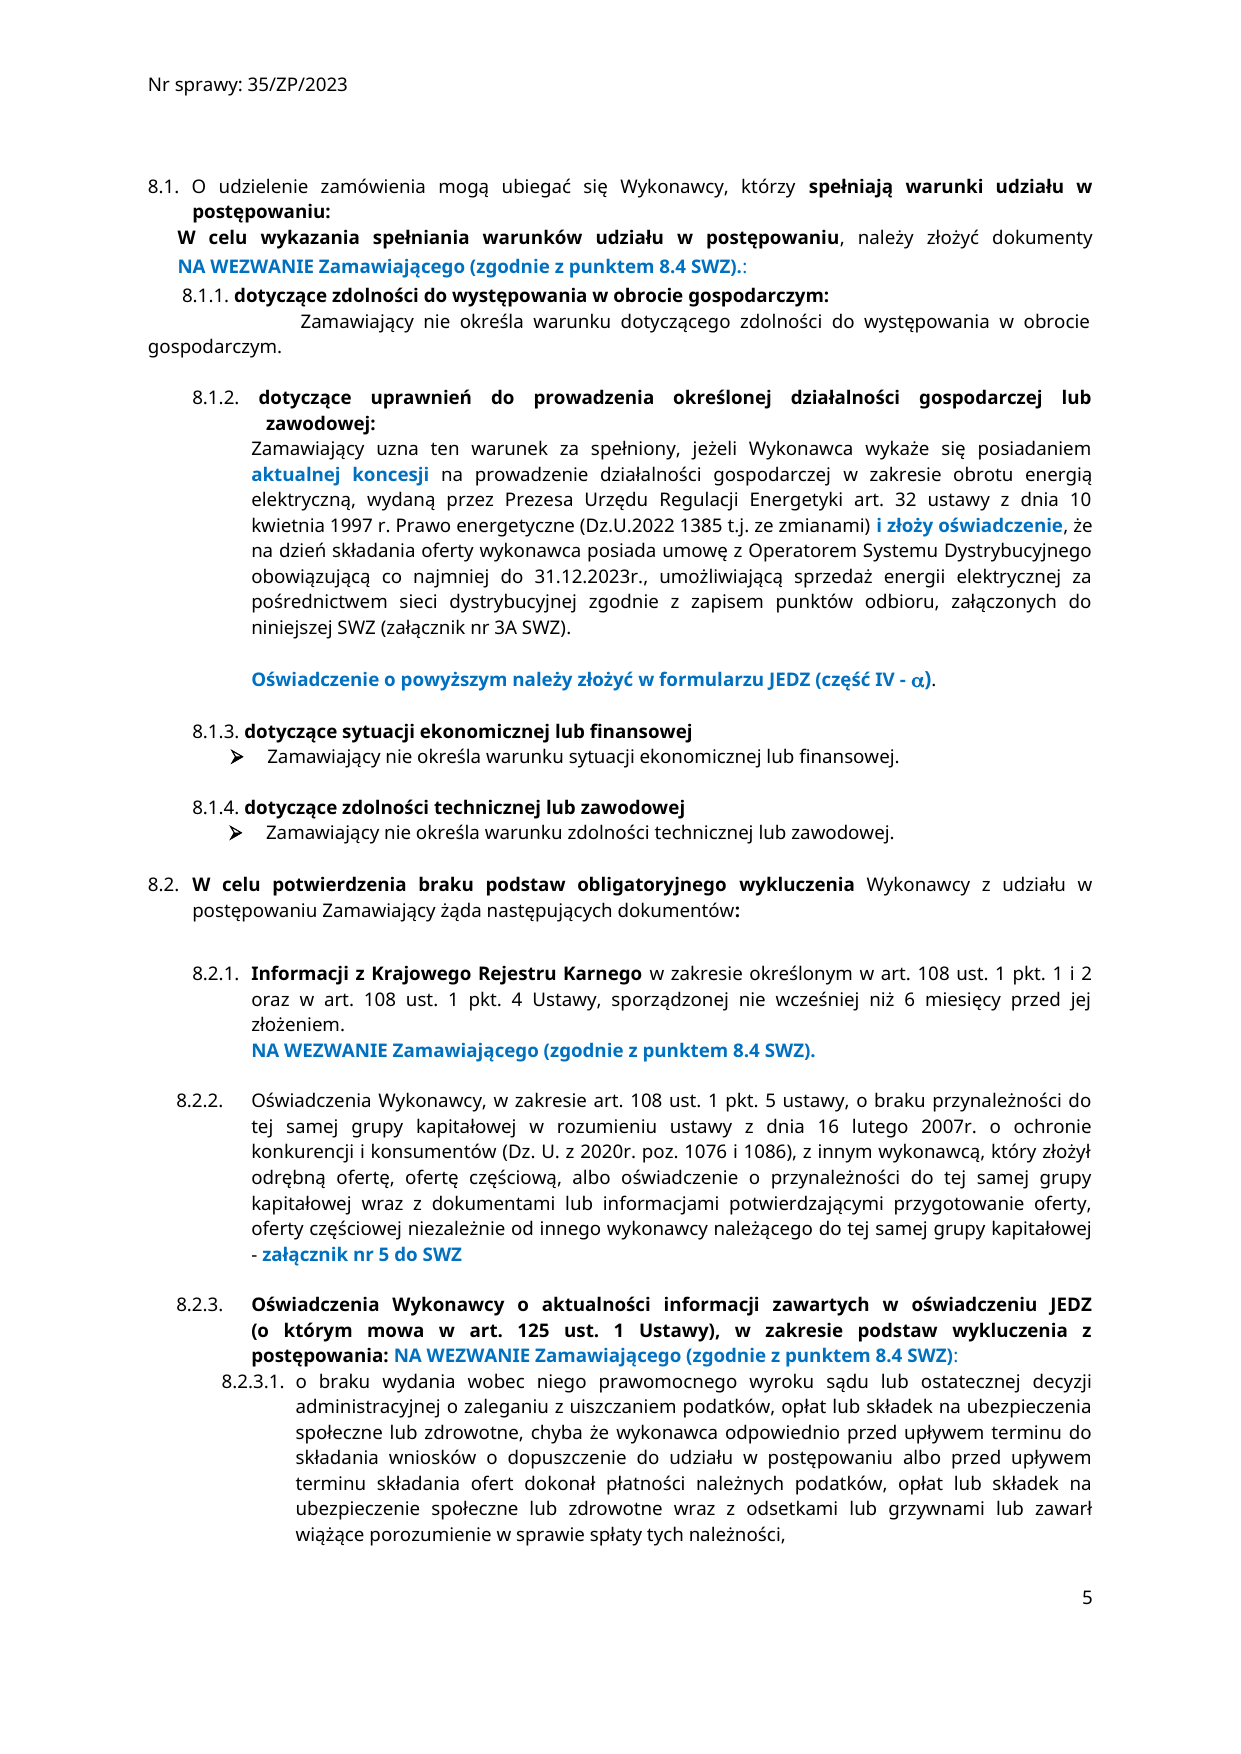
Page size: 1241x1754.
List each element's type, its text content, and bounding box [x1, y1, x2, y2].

text 8.1.4. dotyczące zdolności technicznej lub zawodowej [192, 794, 1093, 819]
list W celu potwierdzenia braku podstaw obligatoryjnego wykluczenia Wykonawcy z udziału w postępowaniu Zamawiający żąda następujących dokumentów: [148, 872, 1093, 923]
text 8.1.1. dotyczące zdolności do występowania w obrocie gospodarczym: [148, 283, 1093, 308]
text 8.1. O udzielenie zamówienia mogą ubiegać się Wykonawcy, którzy spełniają warunki udziału w postępowaniu: [148, 173, 1093, 224]
text NA WEZWANIE Zamawiającego (zgodnie z punktem 8.4 SWZ). [251, 1037, 1093, 1063]
list Zamawiający nie określa warunku zdolności technicznej lub zawodowej. [228, 819, 1093, 845]
list Informacji z Krajowego Rejestru Karnego w zakresie określonym w art. 108 ust. 1 pkt. 1 i 2 oraz w art. 108 ust. 1 pkt. 4 Ustawy, sporządzonej nie wcześniej niż 6 miesięcy przed jej złożeniem. [192, 961, 1093, 1037]
text 8.1.2. dotyczące uprawnień do prowadzenia określonej działalności gospodarczej lub zawodowej: [192, 384, 1093, 435]
list Zamawiający nie określa warunku sytuacji ekonomicznej lub finansowej. [229, 743, 1093, 769]
list o braku wydania wobec niego prawomocnego wyroku sądu lub ostatecznej decyzji administracyjnej o zaleganiu z uiszczaniem podatków, opłat lub składek na ubezpieczenia społeczne lub zdrowotne, chyba że wykonawca odpowiednio przed upływem terminu do składania wniosków o dopuszczenie do udziału w postępowaniu albo przed upływem terminu składania ofert dokonał płatności należnych podatków, opłat lub składek na ubezpieczenie społeczne lub zdrowotne wraz z odsetkami lub grzywnami lub zawarł wiążące porozumienie w sprawie spłaty tych należności, [221, 1368, 1093, 1547]
text Zamawiający uzna ten warunek za spełniony, jeżeli Wykonawca wykaże się posiadaniem aktualnej koncesji na prowadzenie działalności gospodarczej w zakresie obrotu energią elektryczną, wydaną przez Prezesa Urzędu Regulacji Energetyki art. 32 ustawy z dnia 10 kwietnia 1997 r. Prawo energetyczne (Dz.U.2022 1385 t.j. ze zmianami) i złoży oświadczenie, że na dzień składania oferty wykonawca posiada umowę z Operatorem Systemu Dystrybucyjnego obowiązującą co najmniej do 31.12.2023r., umożliwiającą sprzedaż energii elektrycznej za pośrednictwem sieci dystrybucyjnej zgodnie z zapisem punktów odbioru, załączonych do niniejszej SWZ (załącznik nr 3A SWZ). [251, 435, 1093, 639]
text W celu wykazania spełniania warunków udziału w postępowaniu, należy złożyć dokumenty NA WEZWANIE Zamawiającego (zgodnie z punktem 8.4 SWZ).: [177, 224, 1093, 279]
list Oświadczenia Wykonawcy o aktualności informacji zawartych w oświadczeniu JEDZ (o którym mowa w art. 125 ust. 1 Ustawy), w zakresie podstaw wykluczenia z postępowania: NA WEZWANIE Zamawiającego (zgodnie z punktem 8.4 SWZ): [176, 1291, 1093, 1368]
list Oświadczenia Wykonawcy, w zakresie art. 108 ust. 1 pkt. 5 ustawy, o braku przynależności do tej samej grupy kapitałowej w rozumieniu ustawy z dnia 16 lutego 2007r. o ochronie konkurencji i konsumentów (Dz. U. z 2020r. poz. 1076 i 1086), z innym wykonawcą, który złożył odrębną ofertę, ofertę częściową, albo oświadczenie o przynależności do tej samej grupy kapitałowej wraz z dokumentami lub informacjami potwierdzającymi przygotowanie oferty, oferty częściowej niezależnie od innego wykonawcy należącego do tej samej grupy kapitałowej - załącznik nr 5 do SWZ [176, 1088, 1093, 1266]
text Zamawiający nie określa warunku dotyczącego zdolności do występowania w obrocie gospodarczym. [148, 308, 1093, 359]
text Oświadczenie o powyższym należy złożyć w formularzu JEDZ (część IV - ). [251, 664, 1093, 693]
text 8.1.3. dotyczące sytuacji ekonomicznej lub finansowej [192, 718, 1093, 743]
